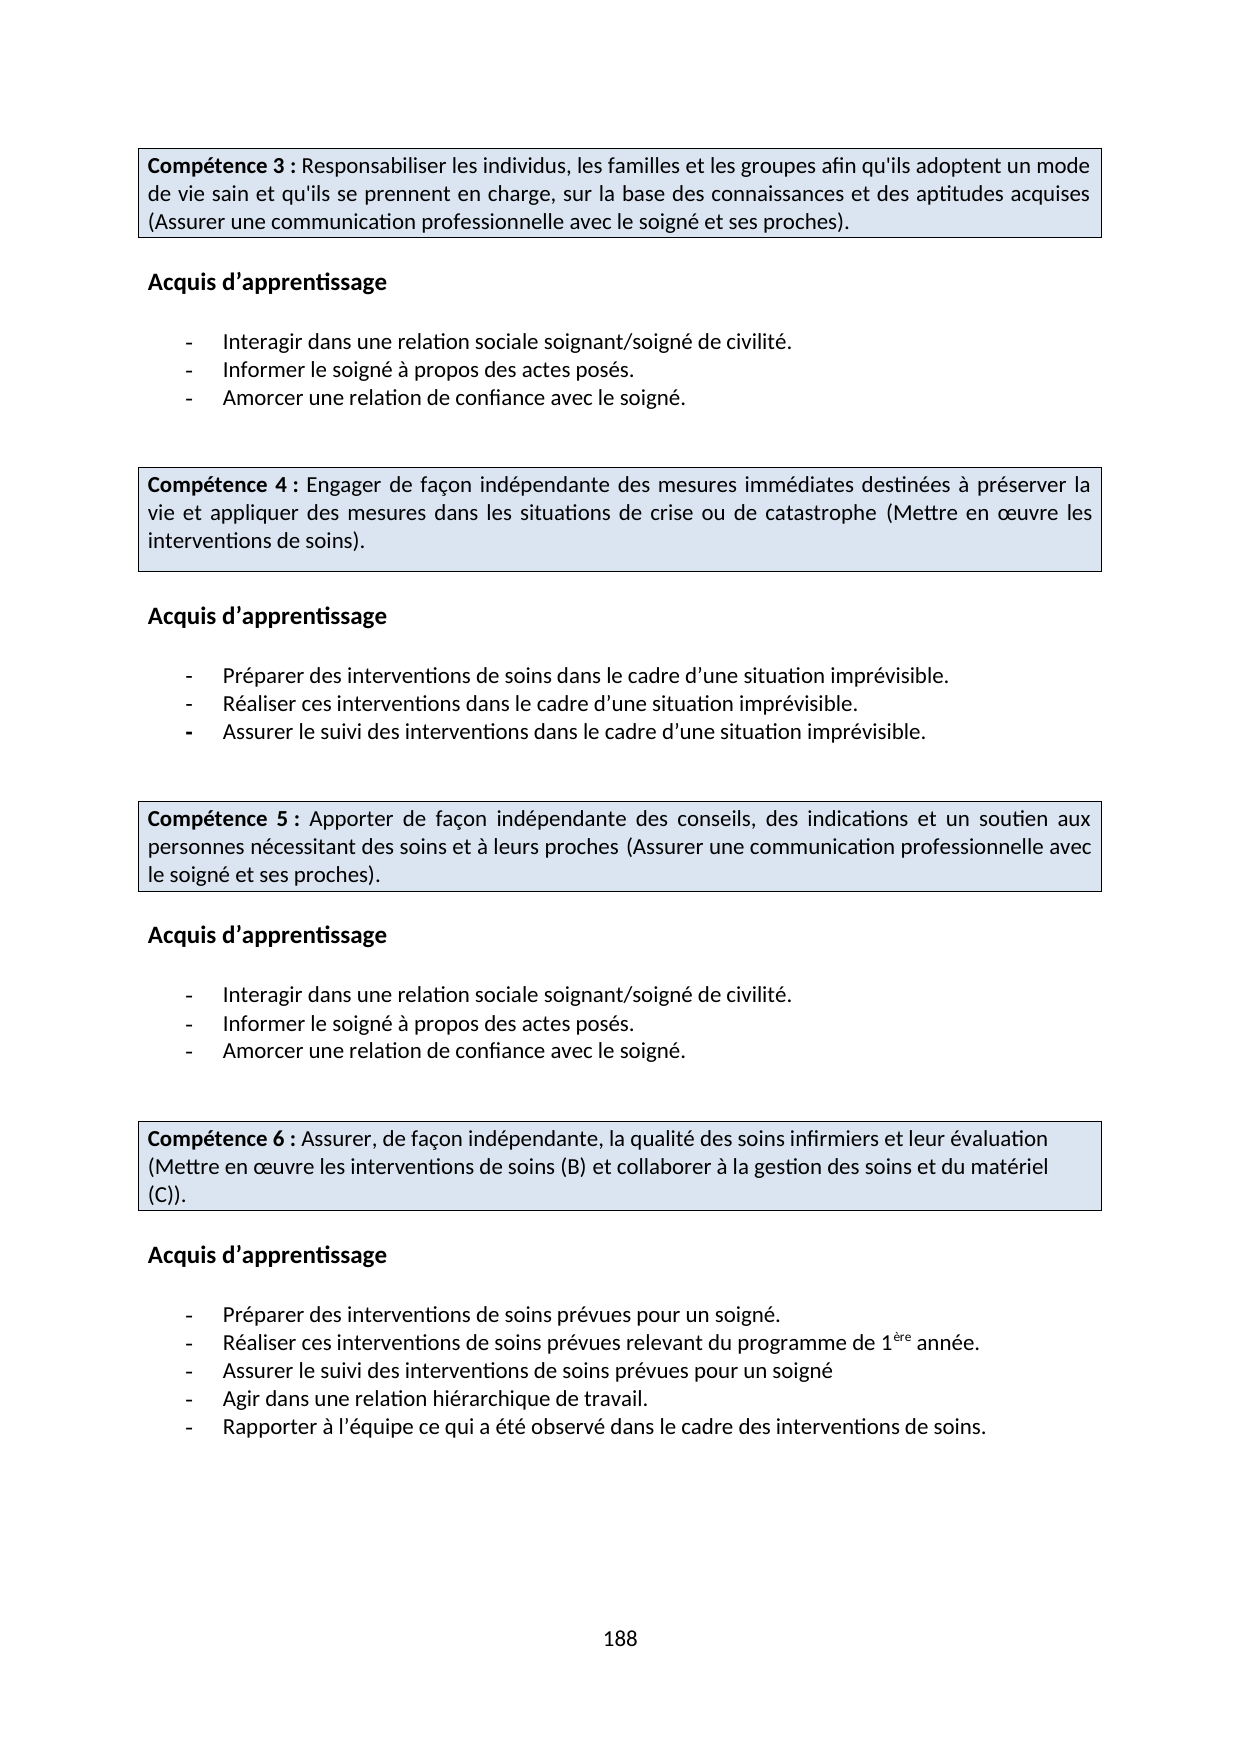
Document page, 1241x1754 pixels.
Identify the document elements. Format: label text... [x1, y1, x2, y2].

text Compétence 6 : Assurer, de façon indépendante, la qualité des soins infirmiers et leur évaluation (Mettre en œuvre les interventions de soins (B) et collaborer à la gestion des soins et du matériel (C)). [139, 1122, 1101, 1210]
list Amorcer une relation de confiance avec le soigné. [185, 383, 1092, 411]
list Préparer des interventions de soins prévues pour un soigné. [185, 1300, 1092, 1328]
list Interagir dans une relation sociale soignant/soigné de civilité. [185, 981, 1092, 1009]
list Informer le soigné à propos des actes posés. [185, 355, 1092, 383]
text Acquis d’apprentissage [148, 919, 1092, 950]
list Assurer le suivi des interventions de soins prévues pour un soigné [185, 1356, 1092, 1384]
text Acquis d’apprentissage [148, 266, 1092, 297]
list Réaliser ces interventions dans le cadre d’une situation imprévisible. [185, 689, 1092, 717]
list Assurer le suivi des interventions dans le cadre d’une situation imprévisible. [185, 717, 1092, 745]
list Interagir dans une relation sociale soignant/soigné de civilité. [185, 327, 1092, 355]
list Informer le soigné à propos des actes posés. [185, 1009, 1092, 1037]
list Réaliser ces interventions de soins prévues relevant du programme de 1ère année. [185, 1328, 1092, 1356]
text Acquis d’apprentissage [148, 1239, 1092, 1269]
list Amorcer une relation de confiance avec le soigné. [185, 1037, 1092, 1065]
list Préparer des interventions de soins dans le cadre d’une situation imprévisible. [185, 661, 1092, 689]
text Compétence 4 : Engager de façon indépendante des mesures immédiates destinées à préserver la vie et appliquer des mesures dans les situations de crise ou de catastrophe (Mettre en œuvre les interventions de soins). [139, 468, 1101, 571]
list Rapporter à l’équipe ce qui a été observé dans le cadre des interventions de soins. [185, 1412, 1092, 1440]
list Agir dans une relation hiérarchique de travail. [185, 1384, 1092, 1412]
text Compétence 5 : Apporter de façon indépendante des conseils, des indications et un soutien aux personnes nécessitant des soins et à leurs proches (Assurer une communication professionnelle avec le soigné et ses proches). [139, 802, 1101, 891]
text Compétence 3 : Responsabiliser les individus, les familles et les groupes afin qu'ils adoptent un mode de vie sain et qu'ils se prennent en charge, sur la base des connaissances et des aptitudes acquises (Assurer une communication professionnelle avec le soigné et ses proches). [139, 149, 1101, 237]
text Acquis d’apprentissage [148, 600, 1092, 631]
